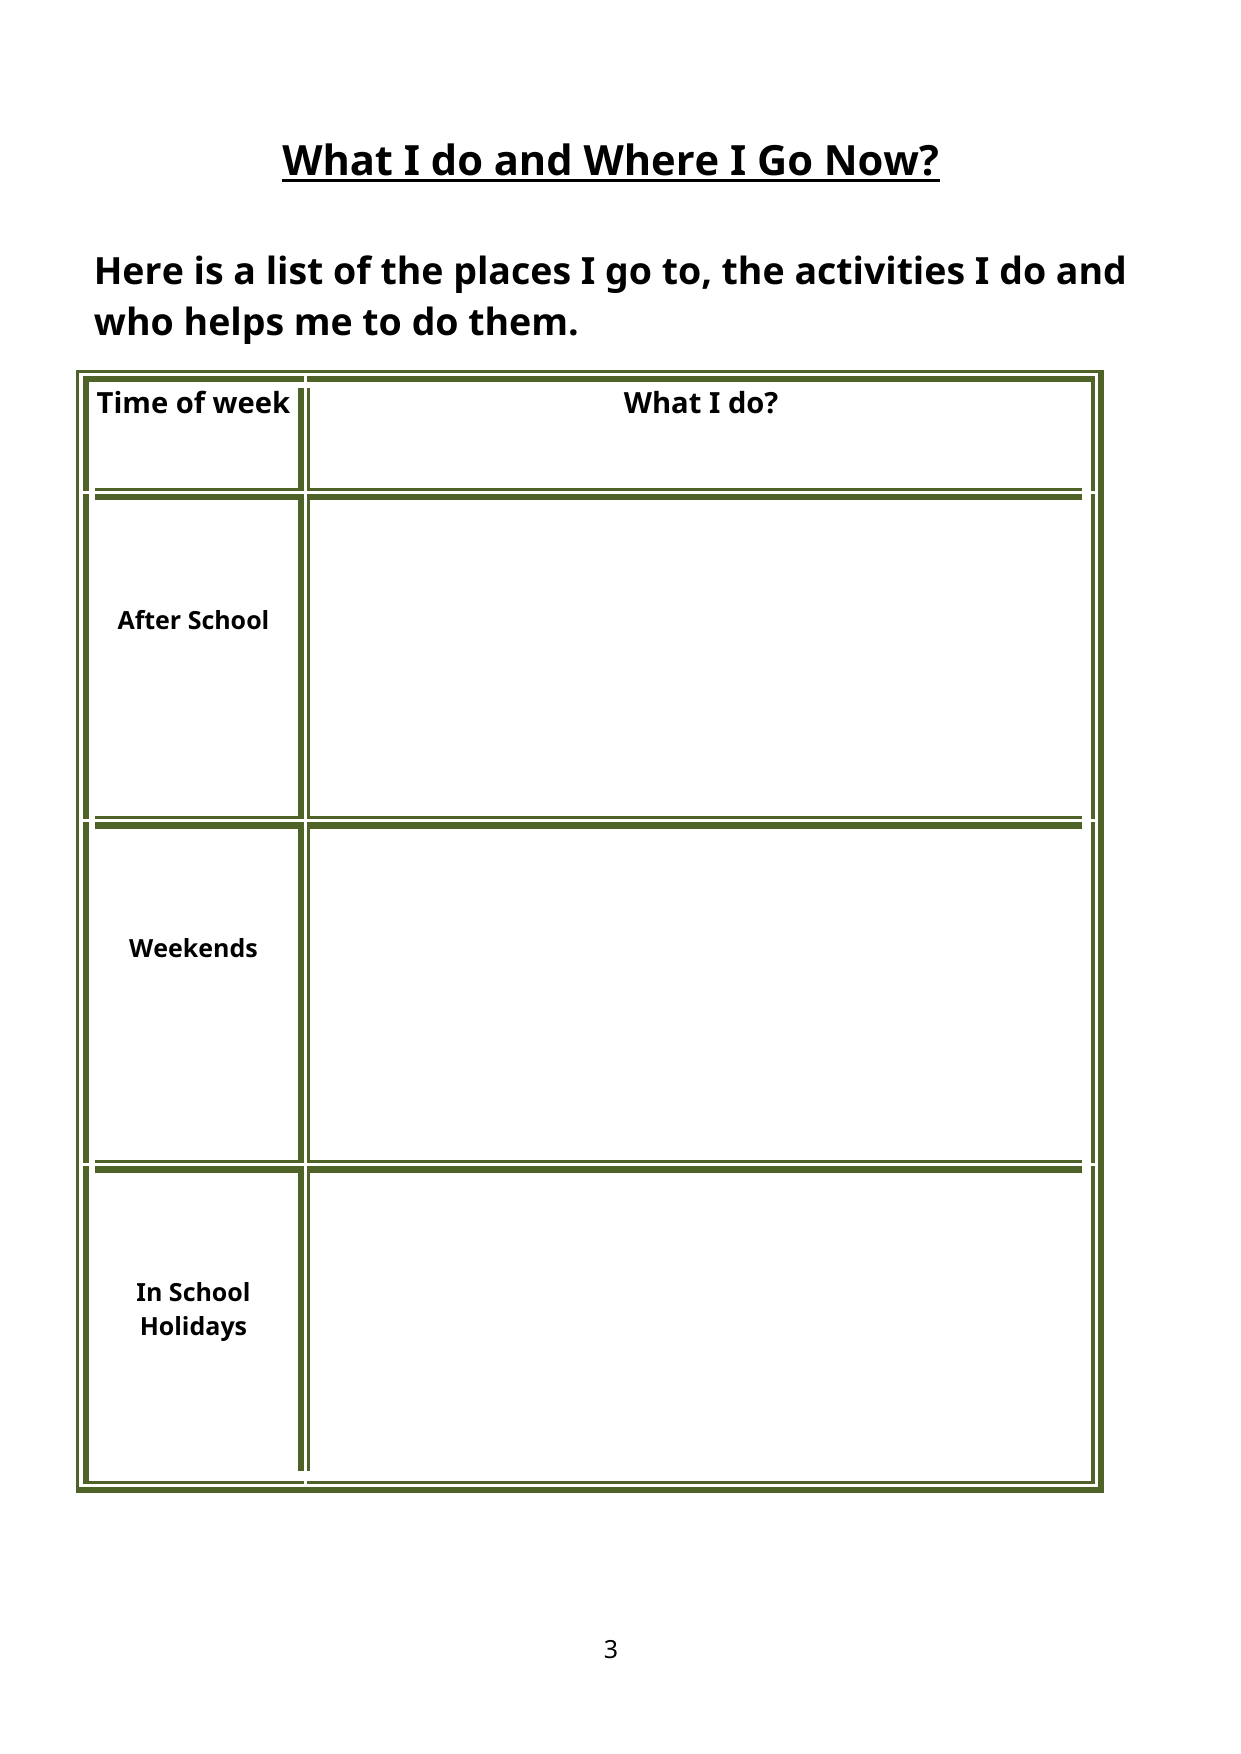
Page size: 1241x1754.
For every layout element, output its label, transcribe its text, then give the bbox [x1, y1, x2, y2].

table_cell [304, 488, 1098, 816]
subtitle What I do and Where I Go Now? [94, 131, 1128, 188]
table_header Time of week [89, 382, 304, 488]
table_cell [304, 816, 1098, 1160]
table_cell [304, 1160, 1098, 1481]
text Here is a list of the places I go to, the activities I do and who helps me to do them. [94, 245, 1128, 347]
table_cell After School [83, 488, 304, 816]
table_cell In School Holidays [83, 1160, 304, 1481]
table_header What I do? [304, 373, 1098, 488]
table_cell At the Weekends [83, 816, 304, 1160]
